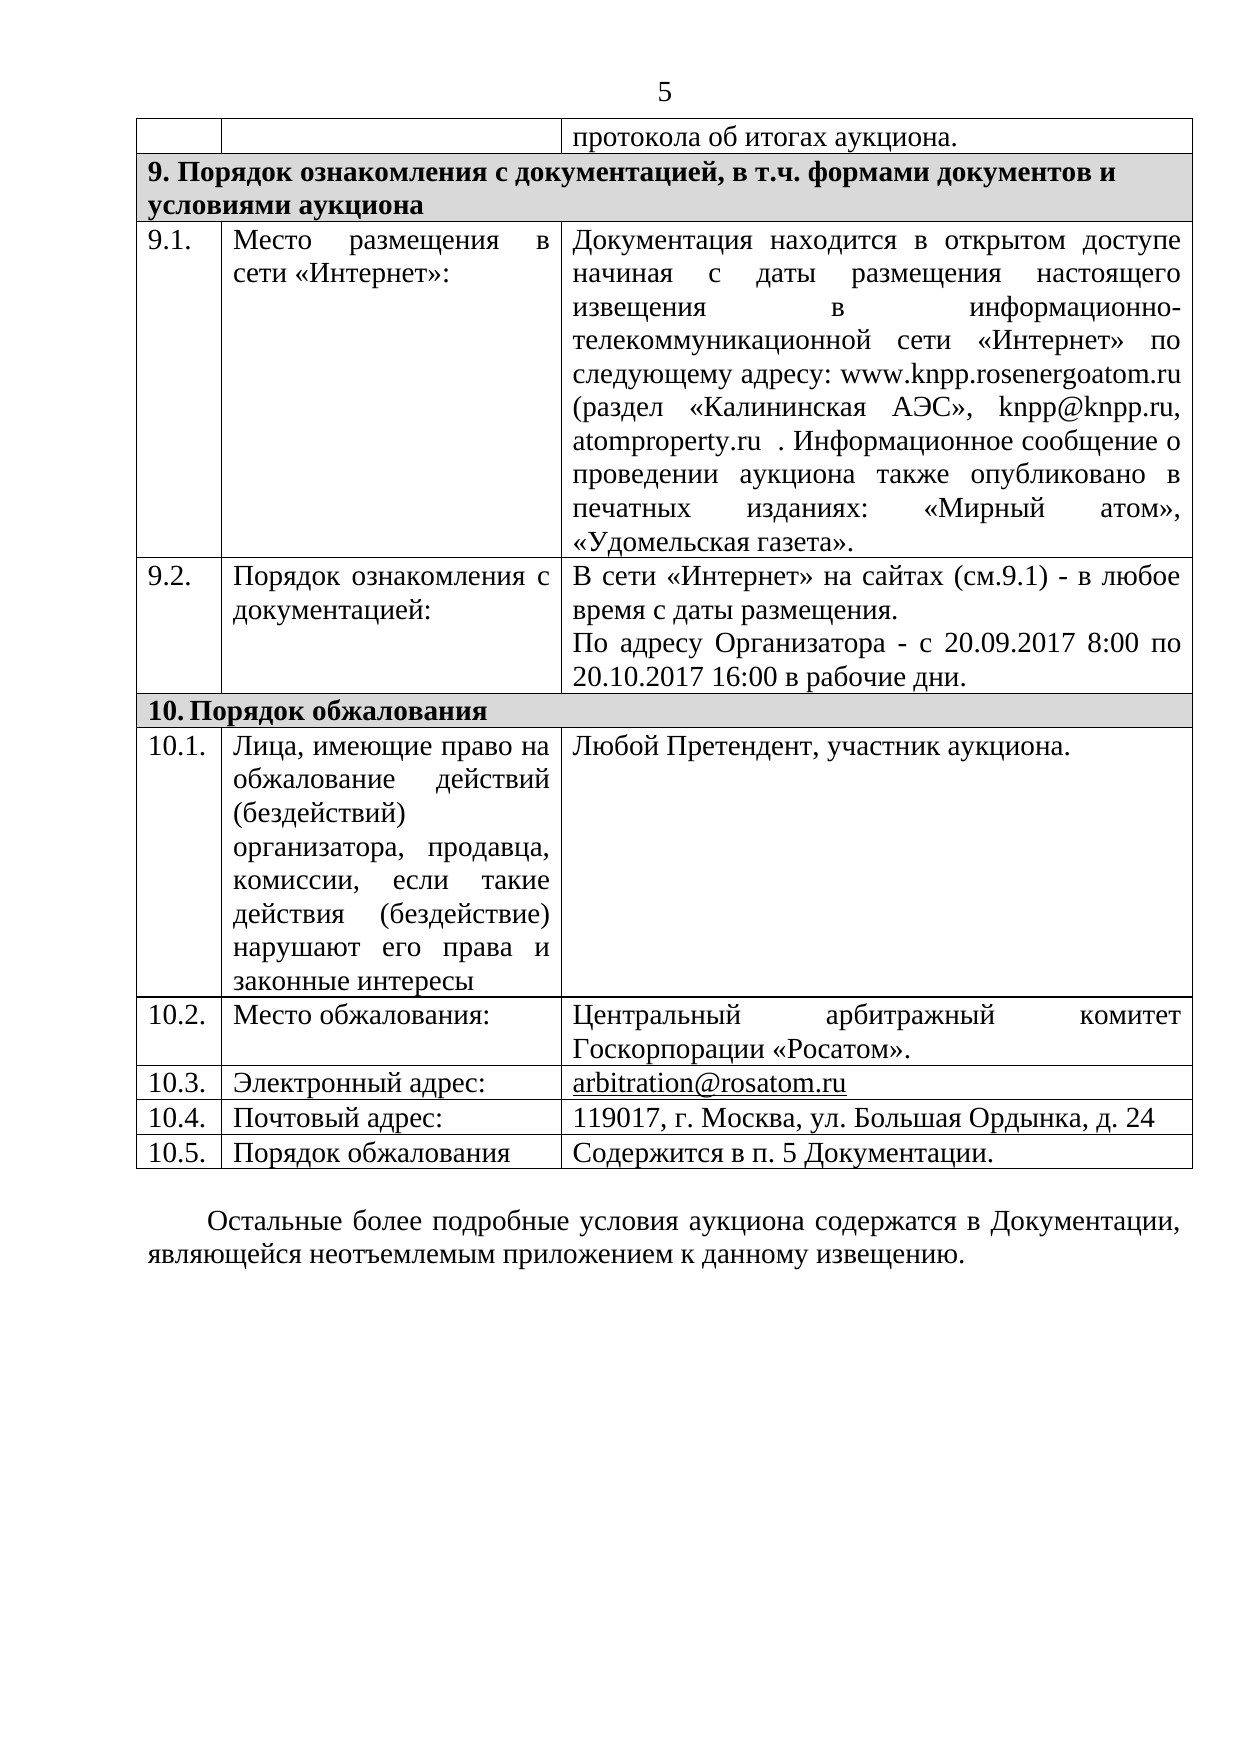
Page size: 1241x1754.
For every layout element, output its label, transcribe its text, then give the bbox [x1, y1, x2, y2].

table_cell Любой Претендент, участник аукциона. [562, 728, 1192, 996]
table_cell Порядок обжалования [222, 1135, 561, 1168]
table_cell [137, 728, 221, 996]
table_cell 119017, г. Москва, ул. Большая Ордынка, д. 24 [562, 1100, 1192, 1134]
table_cell Почтовый адрес: [222, 1100, 561, 1134]
table_cell Порядок ознакомления с документацией, в т.ч. формами документов и условиями аукциона [137, 154, 1192, 221]
table_cell [137, 119, 221, 153]
table_cell В сети «Интернет» на сайтах (см.9.1) - в любое время с даты размещения. По адресу Организатора - с по в рабочие дни. [562, 558, 1192, 692]
table_cell Электронный адрес: [222, 1066, 561, 1099]
table_cell [137, 222, 221, 557]
table_cell Порядок ознакомления с документацией: [222, 558, 561, 692]
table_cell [562, 119, 1192, 153]
text Остальные более подробные условия аукциона содержатся в Документации, являющейся неотъемлемым приложением к данному извещению. [148, 1203, 1181, 1270]
table_cell [137, 1135, 221, 1168]
table_cell Документация находится в открытом доступе начиная с даты размещения настоящего извещения в информационно-телекоммуникационной сети «Интернет» по следующему адресу: . Информационное сообщение о проведении аукциона также опубликовано в печатных изданиях: «Мирный атом», «Удомельская газета». [562, 222, 1192, 557]
table_cell Порядок обжалования [137, 694, 1192, 727]
table_cell Место обжалования: [222, 998, 561, 1064]
table_cell Центральный арбитражный комитет Госкорпорации «Росатом». [562, 998, 1192, 1064]
table_cell [137, 558, 221, 692]
table_cell arbitration@rosatom.ru [562, 1066, 1192, 1099]
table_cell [222, 119, 561, 153]
table_cell [137, 1100, 221, 1134]
table_cell Лица, имеющие право на обжалование действий (бездействий) организатора, продавца, комиссии, если такие действия (бездействие) нарушают его права и законные интересы [222, 728, 561, 996]
table_cell Место размещения в сети «Интернет»: [222, 222, 561, 557]
table_cell [137, 1066, 221, 1099]
table_cell [137, 998, 221, 1064]
table_cell Содержится в п. 5 Документации. [562, 1135, 1192, 1168]
